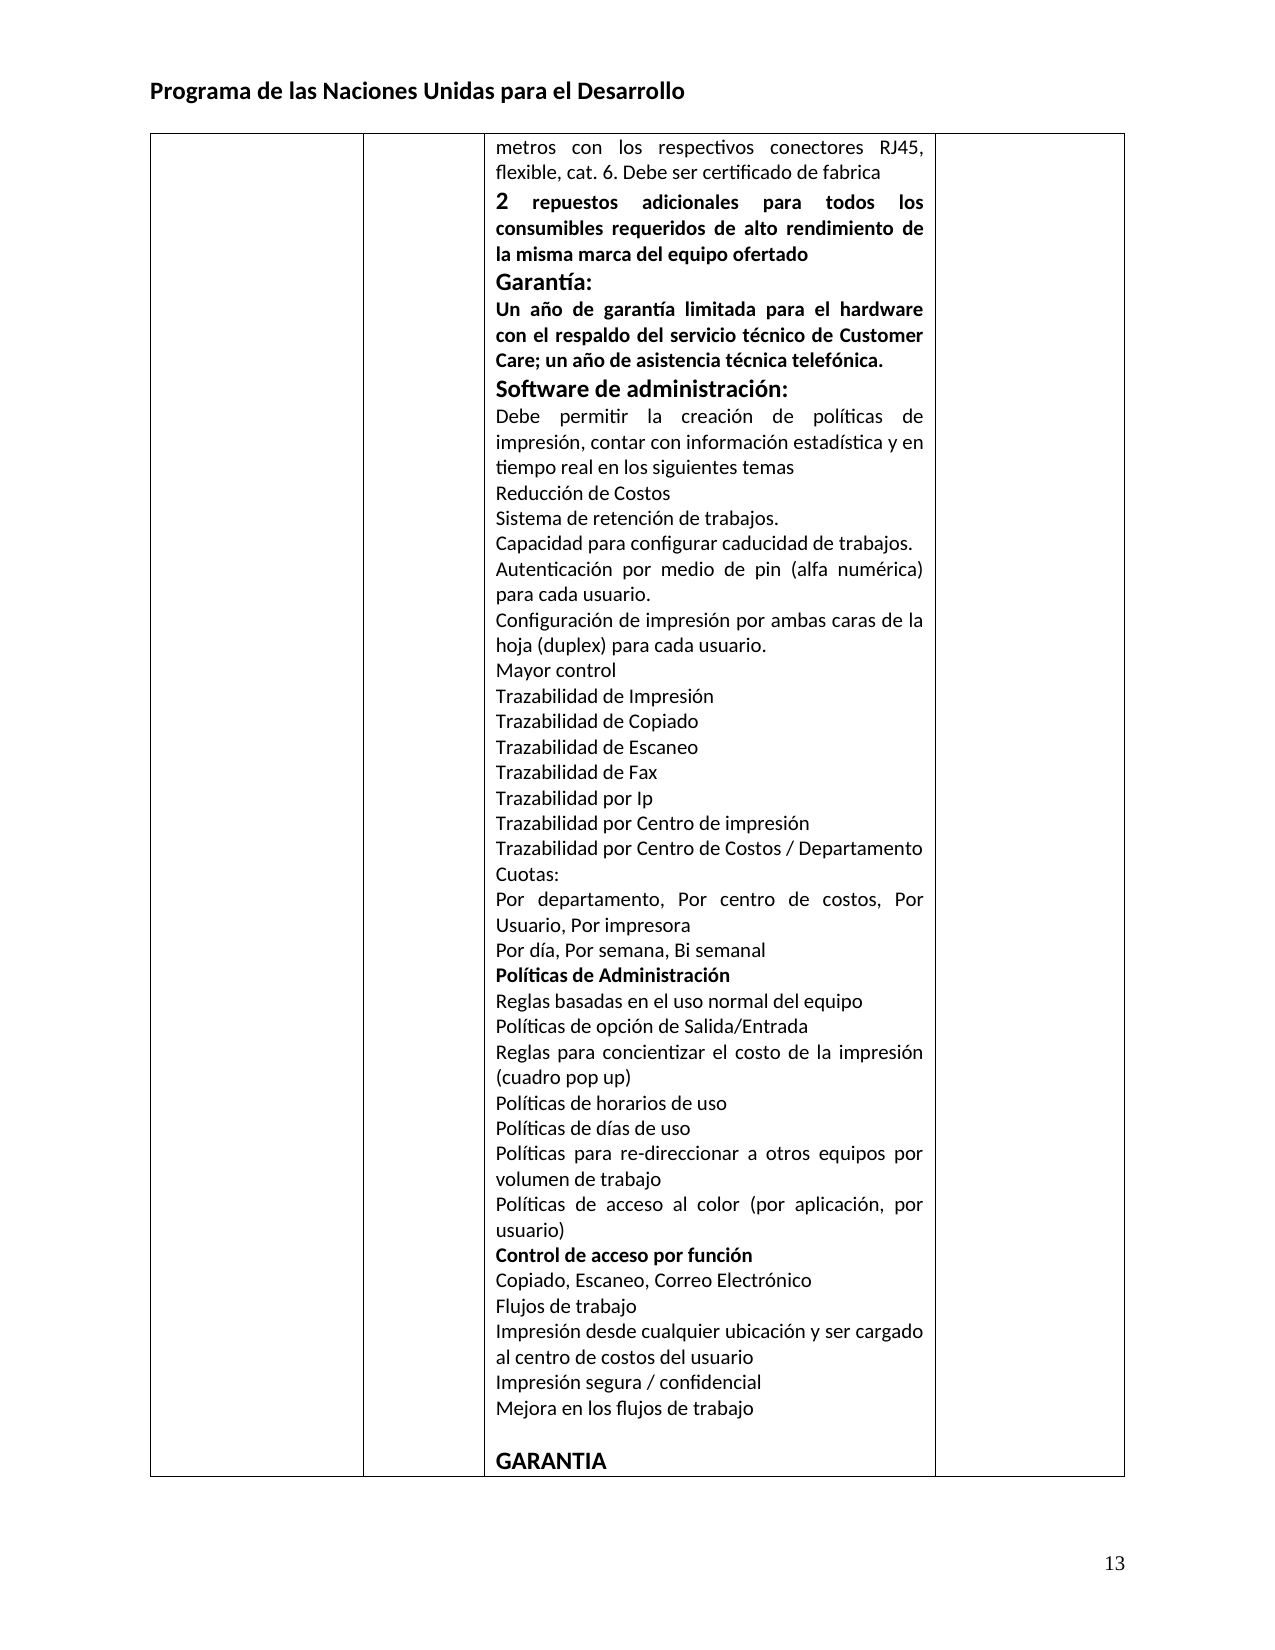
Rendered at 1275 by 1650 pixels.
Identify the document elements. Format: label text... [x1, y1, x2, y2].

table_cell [485, 134, 935, 1476]
table_cell 1 [364, 134, 484, 1476]
table_cell [936, 134, 1124, 1476]
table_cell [151, 134, 363, 1476]
